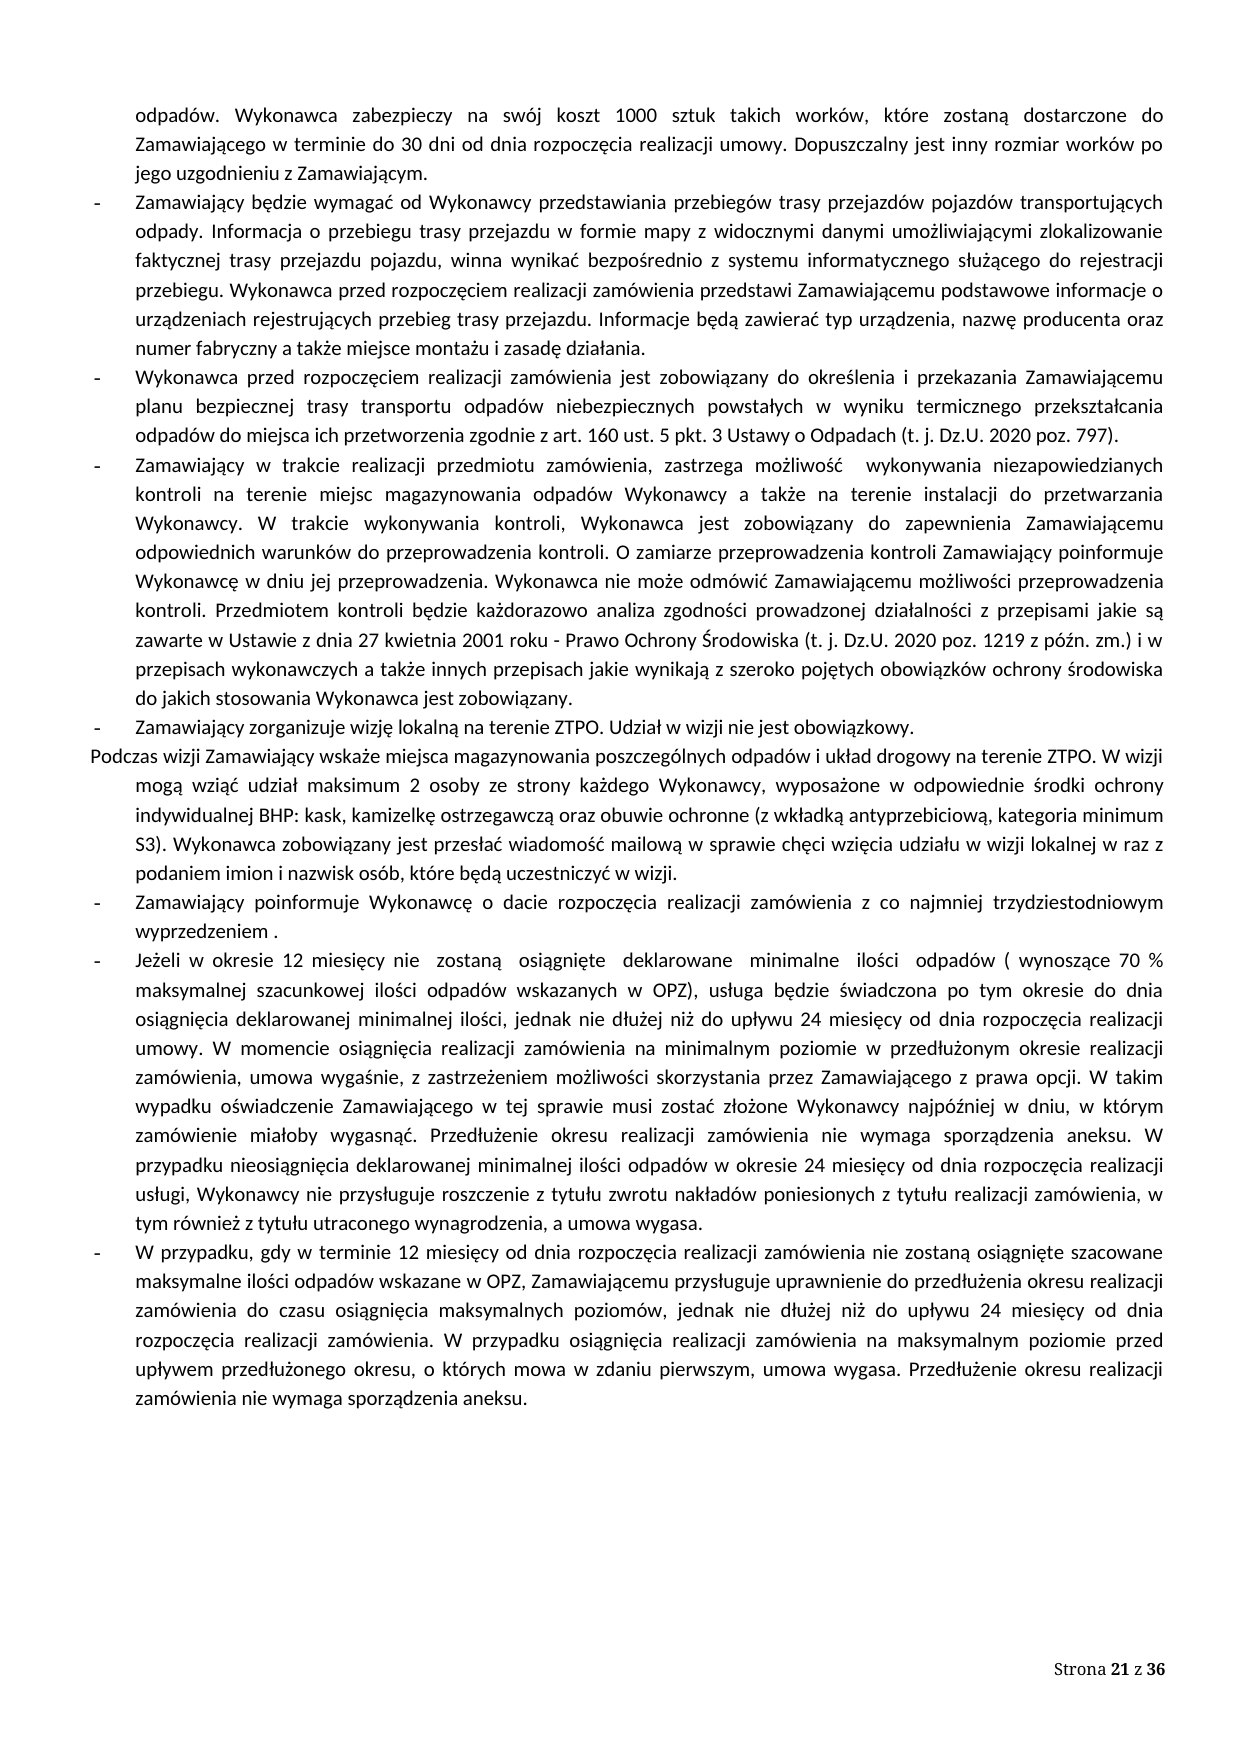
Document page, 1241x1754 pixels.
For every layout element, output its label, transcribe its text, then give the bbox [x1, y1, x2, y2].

list Zamawiający poinformuje Wykonawcę o dacie rozpoczęcia realizacji zamówienia z co najmniej trzydziestodniowym wyprzedzeniem . [94, 889, 1165, 944]
list Wykonawca przed rozpoczęciem realizacji zamówienia jest zobowiązany do określenia i przekazania Zamawiającemu planu bezpiecznej trasy transportu odpadów niebezpiecznych powstałych w wyniku termicznego przekształcania odpadów do miejsca ich przetworzenia zgodnie z art. 160 ust. 5 pkt. 3 Ustawy o Odpadach (t. j. Dz.U. 2020 poz. 797). [94, 364, 1165, 448]
list Zamawiający będzie wymagać od Wykonawcy przedstawiania przebiegów trasy przejazdów pojazdów transportujących odpady. Informacja o przebiegu trasy przejazdu w formie mapy z widocznymi danymi umożliwiającymi zlokalizowanie faktycznej trasy przejazdu pojazdu, winna wynikać bezpośrednio z systemu informatycznego służącego do rejestracji przebiegu. Wykonawca przed rozpoczęciem realizacji zamówienia przedstawi Zamawiającemu podstawowe informacje o urządzeniach rejestrujących przebieg trasy przejazdu. Informacje będą zawierać typ urządzenia, nazwę producenta oraz numer fabryczny a także miejsce montażu i zasadę działania. [94, 189, 1165, 361]
list Jeżeli w okresie 12 miesięcy nie zostaną osiągnięte deklarowane minimalne ilości odpadów ( wynoszące 70 % maksymalnej szacunkowej ilości odpadów wskazanych w OPZ), usługa będzie świadczona po tym okresie do dnia osiągnięcia deklarowanej minimalnej ilości, jednak nie dłużej niż do upływu 24 miesięcy od dnia rozpoczęcia realizacji umowy. W momencie osiągnięcia realizacji zamówienia na minimalnym poziomie w przedłużonym okresie realizacji zamówienia, umowa wygaśnie, z zastrzeżeniem możliwości skorzystania przez Zamawiającego z prawa opcji. W takim wypadku oświadczenie Zamawiającego w tej sprawie musi zostać złożone Wykonawcy najpóźniej w dniu, w którym zamówienie miałoby wygasnąć. Przedłużenie okresu realizacji zamówienia nie wymaga sporządzenia aneksu. W przypadku nieosiągnięcia deklarowanej minimalnej ilości odpadów w okresie 24 miesięcy od dnia rozpoczęcia realizacji usługi, Wykonawcy nie przysługuje roszczenie z tytułu zwrotu nakładów poniesionych z tytułu realizacji zamówienia, w tym również z tytułu utraconego wynagrodzenia, a umowa wygasa. [94, 948, 1165, 1236]
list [94, 102, 1165, 186]
list Zamawiający zorganizuje wizję lokalną na terenie ZTPO. Udział w wizji nie jest obowiązkowy. [94, 714, 1165, 740]
list Zamawiający w trakcie realizacji przedmiotu zamówienia, zastrzega możliwość wykonywania niezapowiedzianych kontroli na terenie miejsc magazynowania odpadów Wykonawcy a także na terenie instalacji do przetwarzania Wykonawcy. W trakcie wykonywania kontroli, Wykonawca jest zobowiązany do zapewnienia Zamawiającemu odpowiednich warunków do przeprowadzenia kontroli. O zamiarze przeprowadzenia kontroli Zamawiający poinformuje Wykonawcę w dniu jej przeprowadzenia. Wykonawca nie może odmówić Zamawiającemu możliwości przeprowadzenia kontroli. Przedmiotem kontroli będzie każdorazowo analiza zgodności prowadzonej działalności z przepisami jakie są zawarte w Ustawie z dnia 27 kwietnia 2001 roku - Prawo Ochrony Środowiska (t. j. Dz.U. 2020 poz. 1219 z późn. zm.) i w przepisach wykonawczych a także innych przepisach jakie wynikają z szeroko pojętych obowiązków ochrony środowiska do jakich stosowania Wykonawca jest zobowiązany. [94, 452, 1165, 711]
text Podczas wizji Zamawiający wskaże miejsca magazynowania poszczególnych odpadów i układ drogowy na terenie ZTPO. W wizji mogą wziąć udział maksimum 2 osoby ze strony każdego Wykonawcy, wyposażone w odpowiednie środki ochrony indywidualnej BHP: kask, kamizelkę ostrzegawczą oraz obuwie ochronne (z wkładką antyprzebiciową, kategoria minimum S3). Wykonawca zobowiązany jest przesłać wiadomość mailową w sprawie chęci wzięcia udziału w wizji lokalnej w raz z podaniem imion i nazwisk osób, które będą uczestniczyć w wizji. [90, 743, 1165, 886]
list W przypadku, gdy w terminie 12 miesięcy od dnia rozpoczęcia realizacji zamówienia nie zostaną osiągnięte szacowane maksymalne ilości odpadów wskazane w OPZ, Zamawiającemu przysługuje uprawnienie do przedłużenia okresu realizacji zamówienia do czasu osiągnięcia maksymalnych poziomów, jednak nie dłużej niż do upływu 24 miesięcy od dnia rozpoczęcia realizacji zamówienia. W przypadku osiągnięcia realizacji zamówienia na maksymalnym poziomie przed upływem przedłużonego okresu, o których mowa w zdaniu pierwszym, umowa wygasa. Przedłużenie okresu realizacji zamówienia nie wymaga sporządzenia aneksu. [94, 1239, 1165, 1411]
